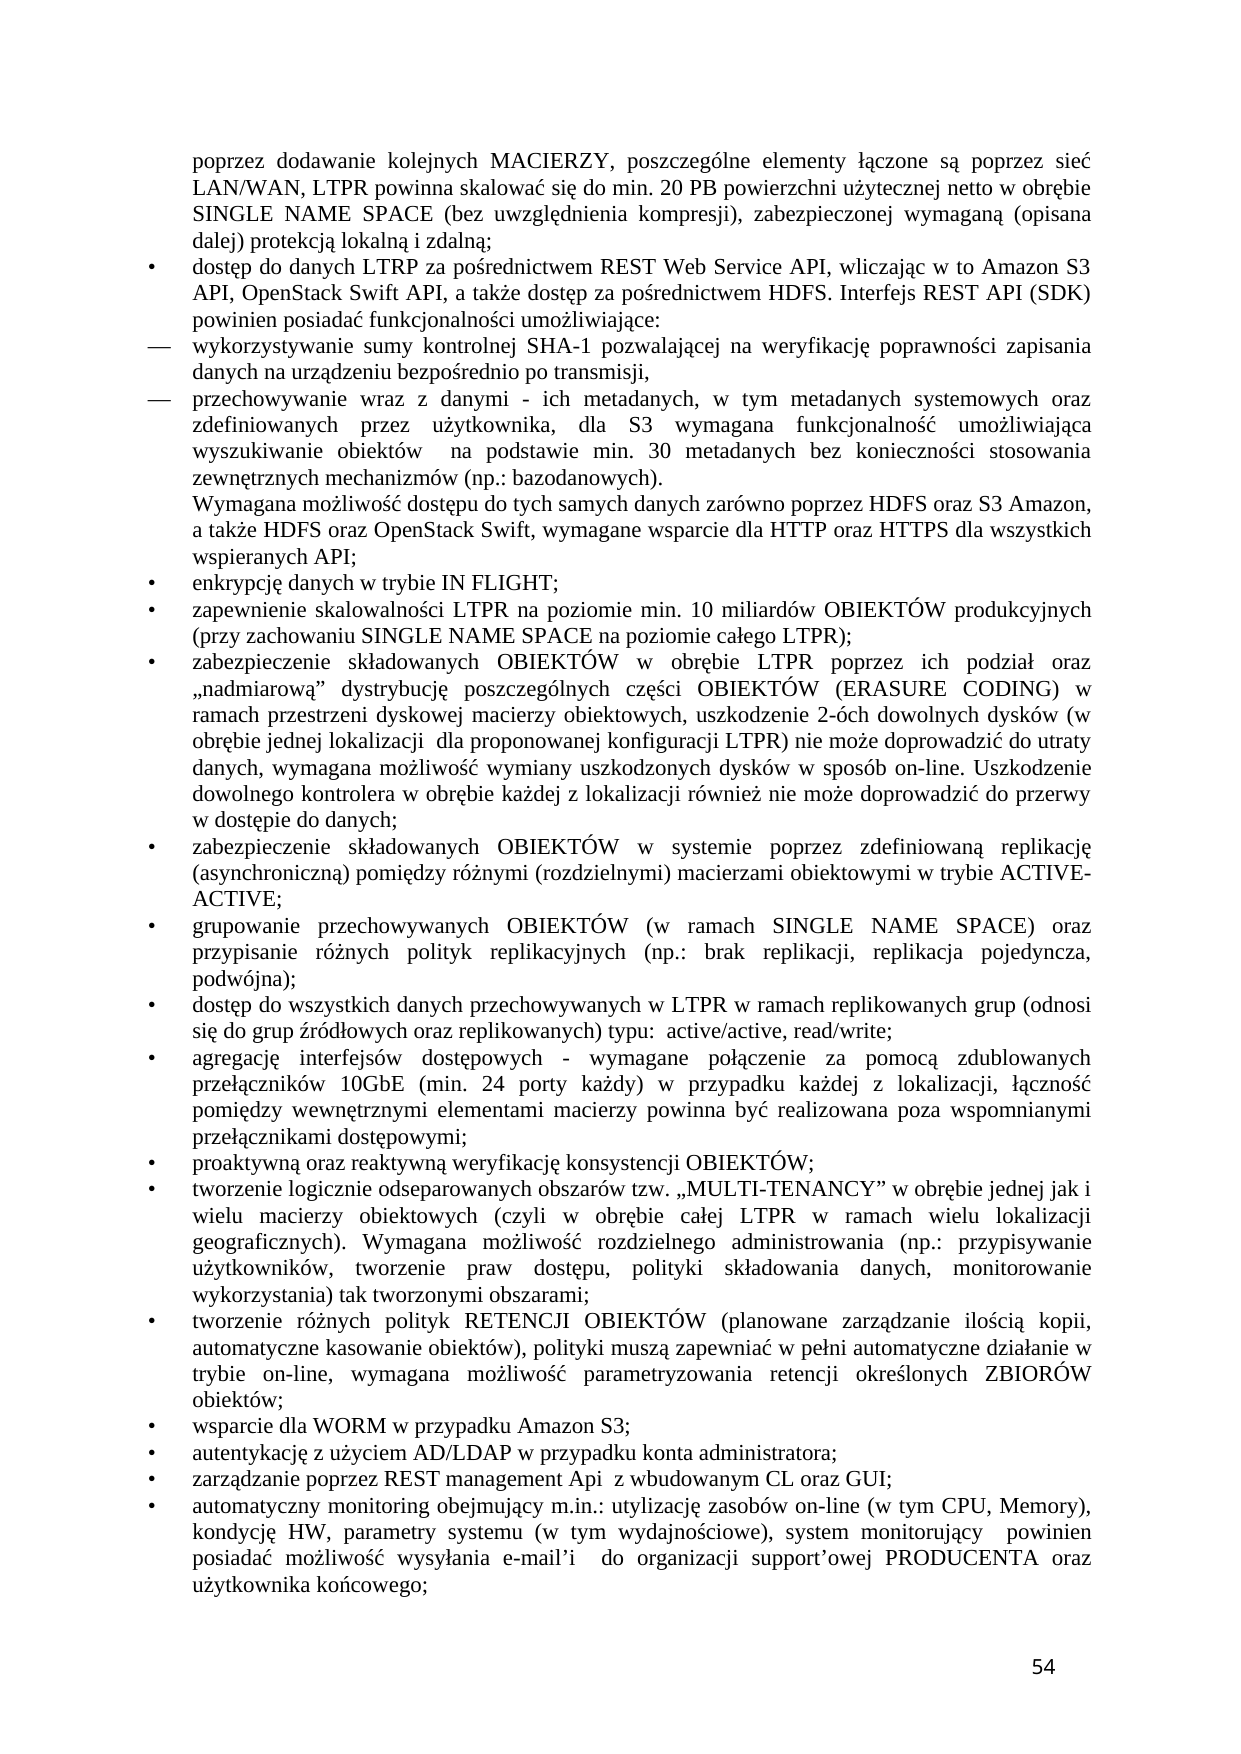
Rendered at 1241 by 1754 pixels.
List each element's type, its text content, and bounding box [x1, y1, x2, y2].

text • tworzenie różnych polityk RETENCJI OBIEKTÓW (planowane zarządzanie ilością kopii, automatyczne kasowanie obiektów), polityki muszą zapewniać w pełni automatyczne działanie w trybie on-line, wymagana możliwość parametryzowania retencji określonych ZBIORÓW obiektów; [148, 1307, 1093, 1413]
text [148, 148, 1093, 253]
text • zapewnienie skalowalności LTPR na poziomie min. 10 miliardów OBIEKTÓW produkcyjnych (przy zachowaniu SINGLE NAME SPACE na poziomie całego LTPR); [148, 596, 1093, 648]
text • tworzenie logicznie odseparowanych obszarów tzw. „MULTI-TENANCY” w obrębie jednej jak i wielu macierzy obiektowych (czyli w obrębie całej LTPR w ramach wielu lokalizacji geograficznych). Wymagana możliwość rozdzielnego administrowania (np.: przypisywanie użytkowników, tworzenie praw dostępu, polityki składowania danych, monitorowanie wykorzystania) tak tworzonymi obszarami; [148, 1175, 1093, 1307]
text • enkrypcję danych w trybie IN FLIGHT; [148, 569, 1093, 596]
text • autentykację z użyciem AD/LDAP w przypadku konta administratora; [148, 1439, 1093, 1465]
text — przechowywanie wraz z danymi - ich metadanych, w tym metadanych systemowych oraz zdefiniowanych przez użytkownika, dla S3 wymagana funkcjonalność umożliwiająca wyszukiwanie obiektów na podstawie min. 30 metadanych bez konieczności stosowania zewnętrznych mechanizmów (np.: bazodanowych). [148, 385, 1093, 490]
text • grupowanie przechowywanych OBIEKTÓW (w ramach SINGLE NAME SPACE) oraz przypisanie różnych polityk replikacyjnych (np.: brak replikacji, replikacja pojedyncza, podwójna); [148, 912, 1093, 991]
text • wsparcie dla WORM w przypadku Amazon S3; [148, 1413, 1093, 1439]
text • zabezpieczenie składowanych OBIEKTÓW w obrębie LTPR poprzez ich podział oraz „nadmiarową” dystrybucję poszczególnych części OBIEKTÓW (ERASURE CODING) w ramach przestrzeni dyskowej macierzy obiektowych, uszkodzenie 2-óch dowolnych dysków (w obrębie jednej lokalizacji dla proponowanej konfiguracji LTPR) nie może doprowadzić do utraty danych, wymagana możliwość wymiany uszkodzonych dysków w sposób on-line. Uszkodzenie dowolnego kontrolera w obrębie każdej z lokalizacji również nie może doprowadzić do przerwy w dostępie do danych; [148, 648, 1093, 833]
text • automatyczny monitoring obejmujący m.in.: utylizację zasobów on-line (w tym CPU, Memory), kondycję HW, parametry systemu (w tym wydajnościowe), system monitorujący powinien posiadać możliwość wysyłania e-mail’i do organizacji support’owej PRODUCENTA oraz użytkownika końcowego; [148, 1492, 1093, 1597]
text • proaktywną oraz reaktywną weryfikację konsystencji OBIEKTÓW; [148, 1149, 1093, 1175]
text — wykorzystywanie sumy kontrolnej SHA-1 pozwalającej na weryfikację poprawności zapisania danych na urządzeniu bezpośrednio po transmisji, [148, 332, 1093, 385]
text • agregację interfejsów dostępowych - wymagane połączenie za pomocą zdublowanych przełączników 10GbE (min. 24 porty każdy) w przypadku każdej z lokalizacji, łączność pomiędzy wewnętrznymi elementami macierzy powinna być realizowana poza wspomnianymi przełącznikami dostępowymi; [148, 1044, 1093, 1149]
text • zabezpieczenie składowanych OBIEKTÓW w systemie poprzez zdefiniowaną replikację (asynchroniczną) pomiędzy różnymi (rozdzielnymi) macierzami obiektowymi w trybie ACTIVE-ACTIVE; [148, 833, 1093, 912]
text • dostęp do danych LTRP za pośrednictwem REST Web Service API, wliczając w to Amazon S3 API, OpenStack Swift API, a także dostęp za pośrednictwem HDFS. Interfejs REST API (SDK) powinien posiadać funkcjonalności umożliwiające: [148, 253, 1093, 332]
text • zarządzanie poprzez REST management Api z wbudowanym CL oraz GUI; [148, 1465, 1093, 1492]
text • dostęp do wszystkich danych przechowywanych w LTPR w ramach replikowanych grup (odnosi się do grup źródłowych oraz replikowanych) typu: active/active, read/write; [148, 991, 1093, 1044]
text Wymagana możliwość dostępu do tych samych danych zarówno poprzez HDFS oraz S3 Amazon, a także HDFS oraz OpenStack Swift, wymagane wsparcie dla HTTP oraz HTTPS dla wszystkich wspieranych API; [192, 490, 1093, 569]
